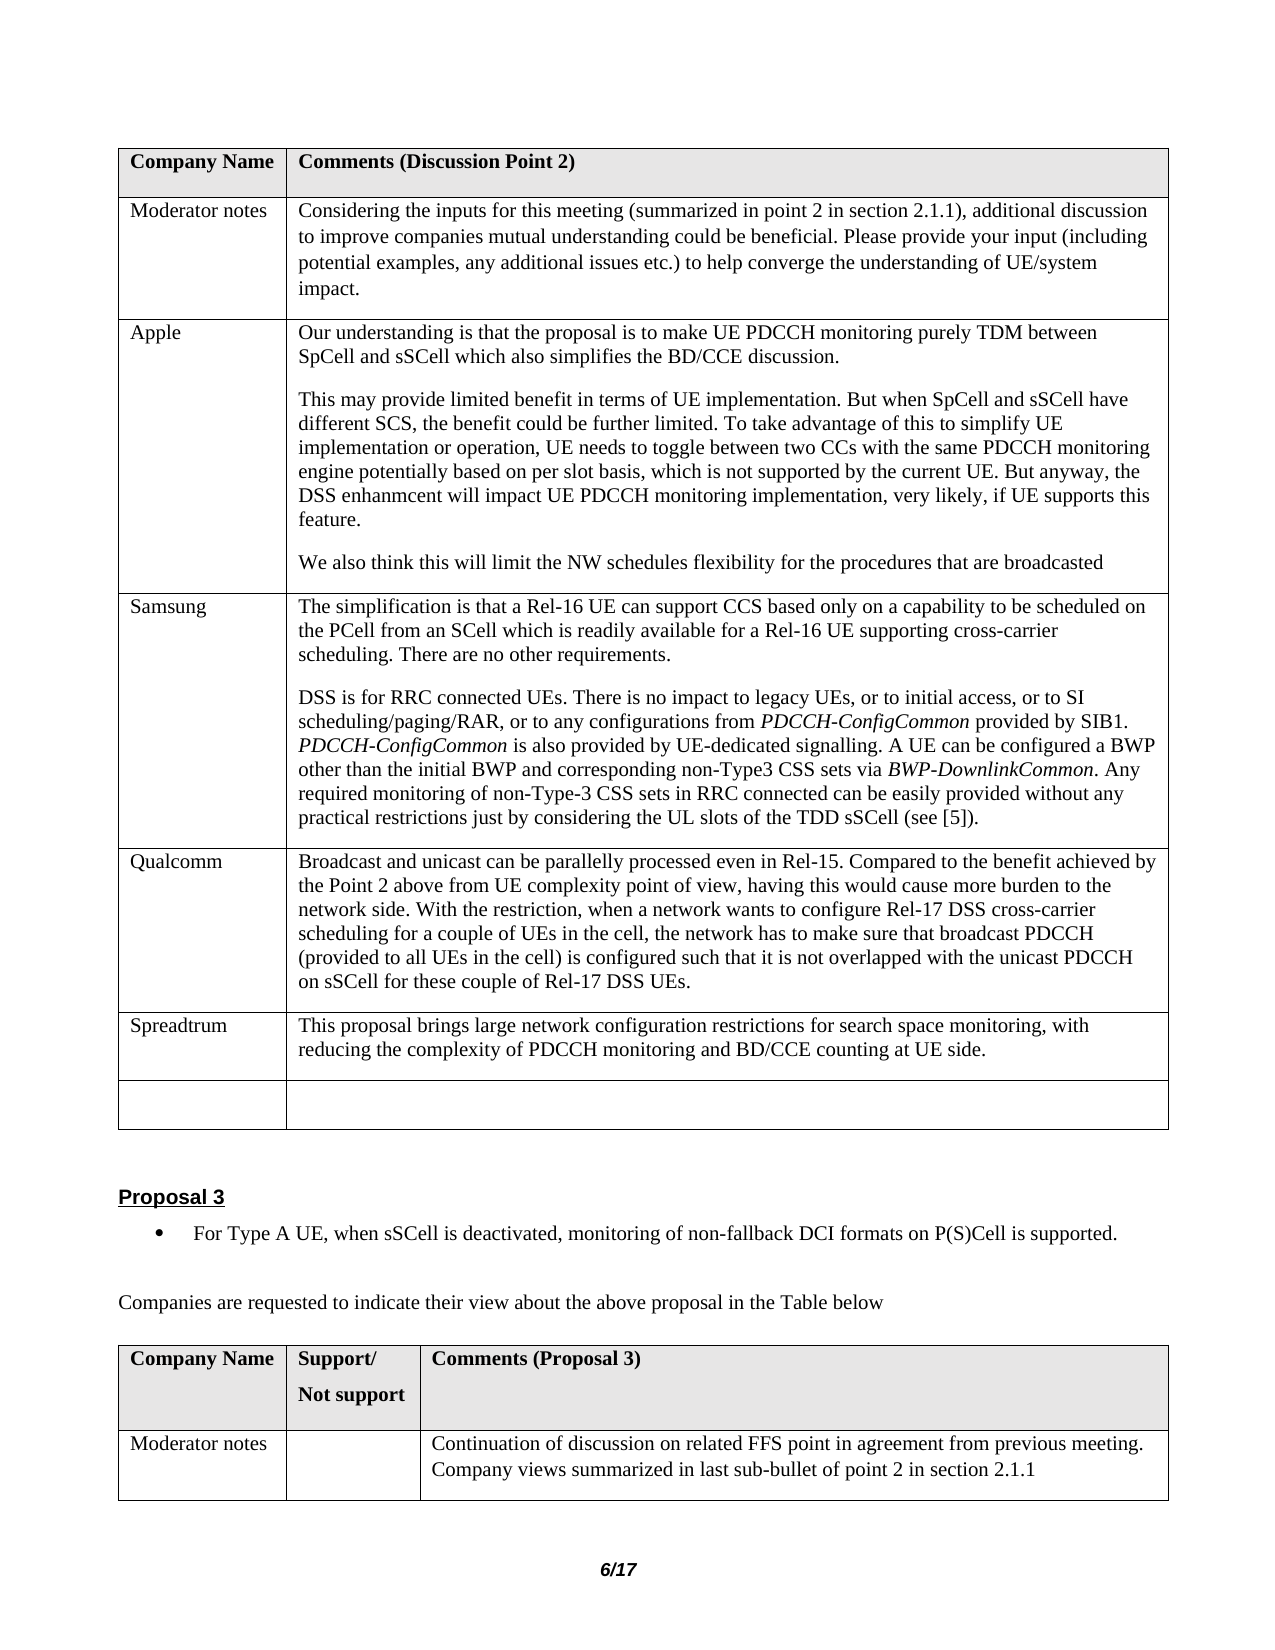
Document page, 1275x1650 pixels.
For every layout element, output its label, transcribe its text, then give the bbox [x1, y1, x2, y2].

table_cell [287, 1081, 1168, 1129]
table_cell Moderator notes [119, 1431, 286, 1500]
table_cell Our understanding is that the proposal is to make UE PDCCH monitoring purely TDM between SpCell and sSCell which also simplifies the BD/CCE discussion. This may provide limited benefit in terms of UE implementation. But when SpCell and sSCell have different SCS, the benefit could be further limited. To take advantage of this to simplify UE implementation or operation, UE needs to toggle between two CCs with the same PDCCH monitoring engine potentially based on per slot basis, which is not supported by the current UE. But anyway, the DSS enhanmcent will impact UE PDCCH monitoring implementation, very likely, if UE supports this feature. We also think this will limit the NW schedules flexibility for the procedures that are broadcasted [287, 320, 1168, 593]
table_header Support/Not support [287, 1346, 420, 1430]
table_cell The simplification is that a Rel-16 UE can support CCS based only on a capability to be scheduled on the PCell from an SCell which is readily available for a Rel-16 UE supporting cross-carrier scheduling. There are no other requirements. DSS is for RRC connected UEs. There is no impact to legacy UEs, or to initial access, or to SI scheduling/paging/RAR, or to any configurations from PDCCH-ConfigCommon provided by SIB1. PDCCH-ConfigCommon is also provided by UE-dedicated signalling. A UE can be configured a BWP other than the initial BWP and corresponding non-Type3 CSS sets via BWP-DownlinkCommon. Any required monitoring of non-Type-3 CSS sets in RRC connected can be easily provided without any practical restrictions just by considering the UL slots of the TDD sSCell (see [5]). [287, 594, 1168, 848]
table_cell [287, 1431, 420, 1500]
text Companies are requested to indicate their view about the above proposal in the Table below [118, 1290, 1157, 1314]
table_cell [119, 1081, 286, 1129]
table_header Comments (Discussion Point 2) [287, 149, 1168, 197]
subtitle Proposal 3 [118, 1185, 1157, 1209]
table_header Comments (Proposal 3) [421, 1346, 1168, 1430]
table_header Company Name [119, 149, 286, 197]
table_cell Moderator notes [119, 198, 286, 319]
table_cell Apple [119, 320, 286, 593]
table_cell Qualcomm [119, 849, 286, 1012]
table_cell This proposal brings large network configuration restrictions for search space monitoring, with reducing the complexity of PDCCH monitoring and BD/CCE counting at UE side. [287, 1013, 1168, 1080]
table_cell Spreadtrum [119, 1013, 286, 1080]
table_header Company Name [119, 1346, 286, 1430]
table_cell Samsung [119, 594, 286, 848]
table_cell Considering the inputs for this meeting (summarized in point 2 in section 2.1.1), additional discussion to improve companies mutual understanding could be beneficial. Please provide your input (including potential examples, any additional issues etc.) to help converge the understanding of UE/system impact. [287, 198, 1168, 319]
table_cell Continuation of discussion on related FFS point in agreement from previous meeting. Company views summarized in last sub-bullet of point 2 in section 2.1.1 [421, 1431, 1168, 1500]
table_cell Broadcast and unicast can be parallelly processed even in Rel-15. Compared to the benefit achieved by the Point 2 above from UE complexity point of view, having this would cause more burden to the network side. With the restriction, when a network wants to configure Rel-17 DSS cross-carrier scheduling for a couple of UEs in the cell, the network has to make sure that broadcast PDCCH (provided to all UEs in the cell) is configured such that it is not overlapped with the unicast PDCCH on sSCell for these couple of Rel-17 DSS UEs. [287, 849, 1168, 1012]
list For Type A UE, when sSCell is deactivated, monitoring of non-fallback DCI formats on P(S)Cell is supported. [156, 1221, 1157, 1245]
